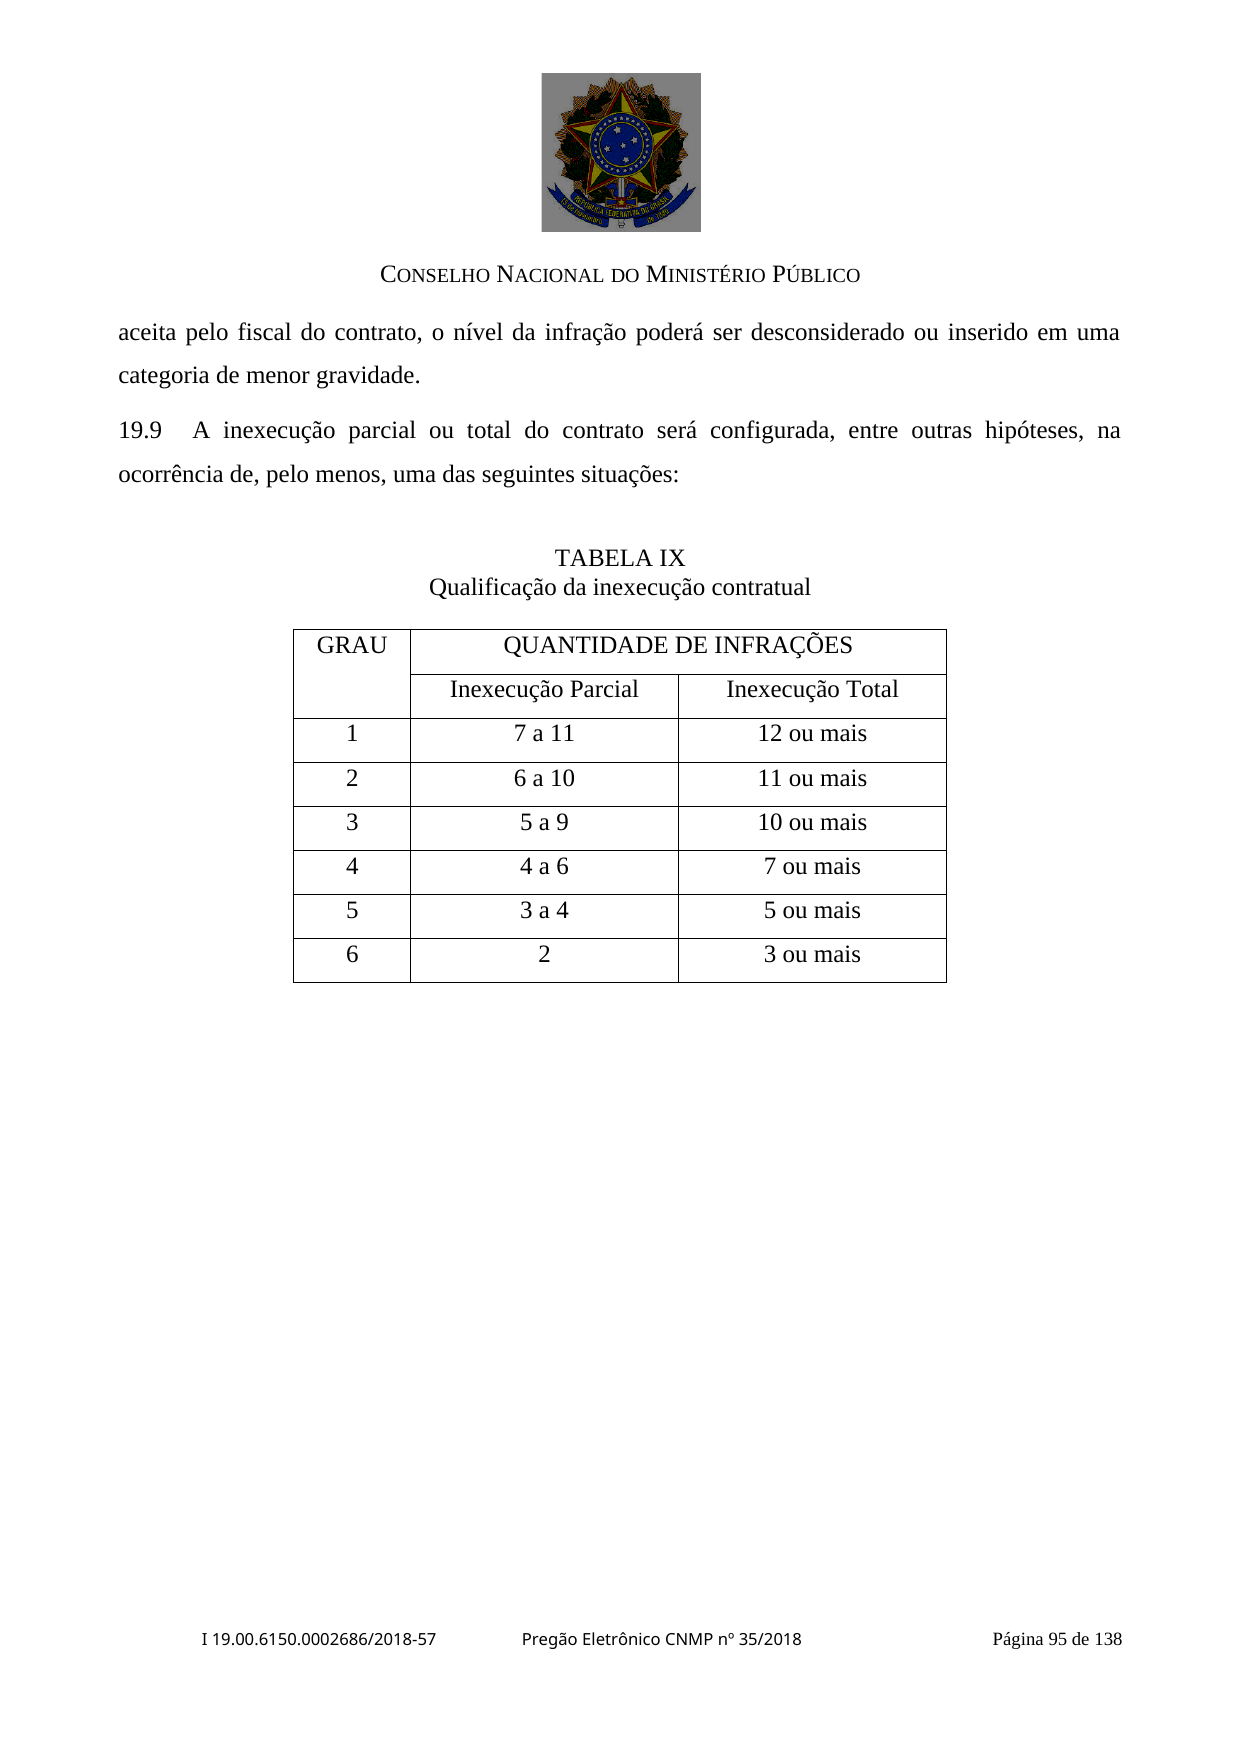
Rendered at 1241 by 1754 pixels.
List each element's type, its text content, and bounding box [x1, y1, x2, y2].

list TABELA IX [118, 543, 1122, 572]
table_cell 3 [294, 807, 410, 850]
table_cell 3 ou mais [679, 939, 946, 982]
subtitle A inexecução parcial ou total do contrato será configurada, entre outras hipóteses, na ocorrência de, pelo menos, uma das seguintes situações: [118, 416, 1122, 487]
table_cell 4 [294, 851, 410, 894]
table_cell 11 ou mais [679, 763, 946, 806]
table_header GRAU [294, 630, 410, 717]
table_cell 5 [294, 895, 410, 938]
table_header QUANTIDADE DE INFRAÇÕES [411, 630, 946, 673]
table_cell 4 a 6 [411, 851, 678, 894]
table_cell Inexecução Parcial [411, 675, 678, 717]
table_cell 3 a 4 [411, 895, 678, 938]
table_cell Inexecução Total [679, 675, 946, 717]
table_cell 6 a 10 [411, 763, 678, 806]
table_cell 12 ou mais [679, 719, 946, 762]
table_cell 5 ou mais [679, 895, 946, 938]
table_cell 7 ou mais [679, 851, 946, 894]
table_cell 5 a 9 [411, 807, 678, 850]
table_cell 2 [411, 939, 678, 982]
list Qualificação da inexecução contratual [118, 572, 1122, 601]
subtitle Em caso de registro de infração na qual a CONTRATADA apresente justificativa razoável e aceita pelo fiscal do contrato, o nível da infração poderá ser desconsiderado ou inserido em uma categoria de menor gravidade. [118, 317, 1122, 389]
table_cell 6 [294, 939, 410, 982]
table_cell 2 [294, 763, 410, 806]
table_cell 10 ou mais [679, 807, 946, 850]
table_cell 1 [294, 719, 410, 762]
table_cell 7 a 11 [411, 719, 678, 762]
